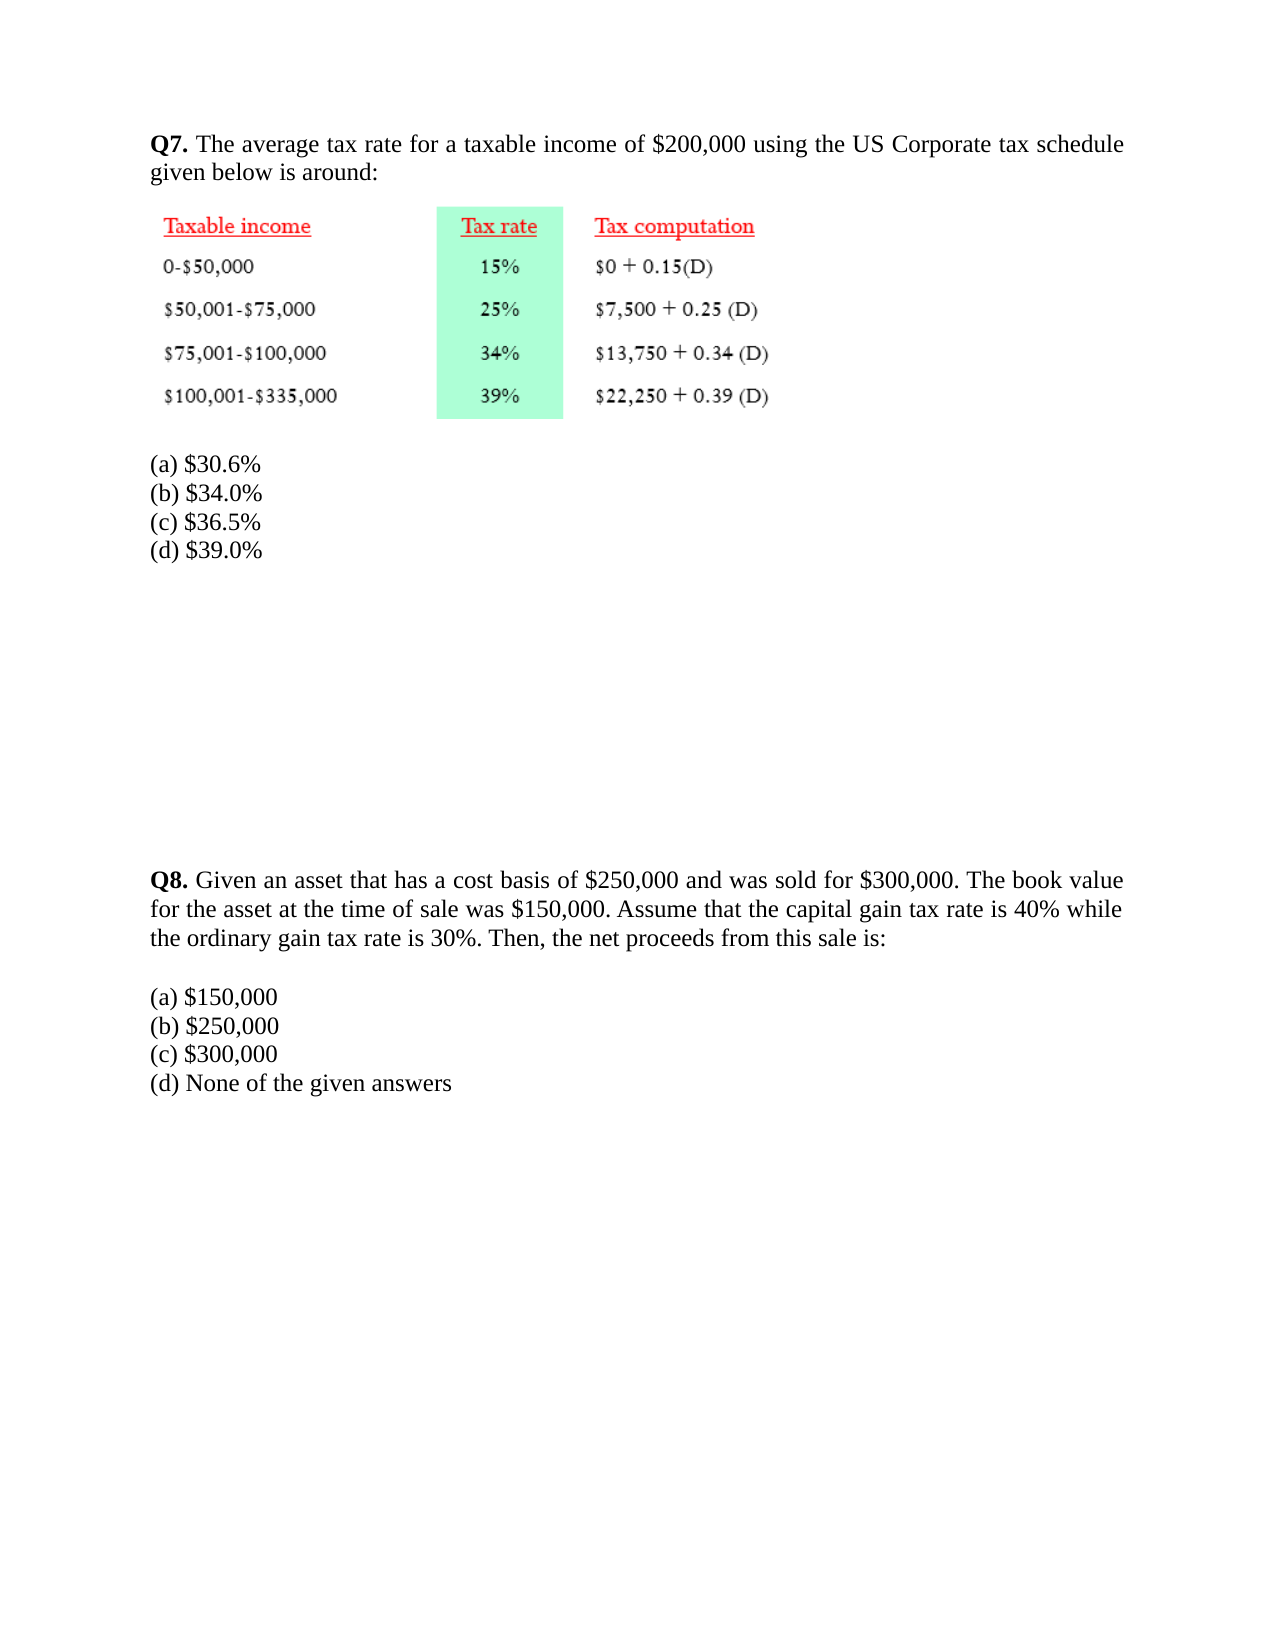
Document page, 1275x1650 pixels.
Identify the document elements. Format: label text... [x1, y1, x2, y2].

text (d) None of the given answers [150, 1068, 1125, 1097]
text (d) $39.0% [150, 536, 1125, 564]
text (b) $250,000 [150, 1011, 1125, 1039]
subtitle Q7. The average tax rate for a taxable income of $200,000 using the US Corporate tax schedule given below is around: [150, 129, 1125, 186]
text (a) $30.6% [150, 449, 1125, 478]
text (c) $300,000 [150, 1039, 1125, 1068]
text (a) $150,000 [150, 982, 1125, 1011]
text (c) $36.5% [150, 507, 1125, 536]
subtitle Q8. Given an asset that has a cost basis of $250,000 and was sold for $300,000. The book value for the asset at the time of sale was $150,000. Assume that the capital gain tax rate is 40% while the ordinary gain tax rate is 30%. Then, the net proceeds from this sale is: [150, 866, 1125, 952]
picture [150, 198, 789, 419]
text (b) $34.0% [150, 478, 1125, 507]
